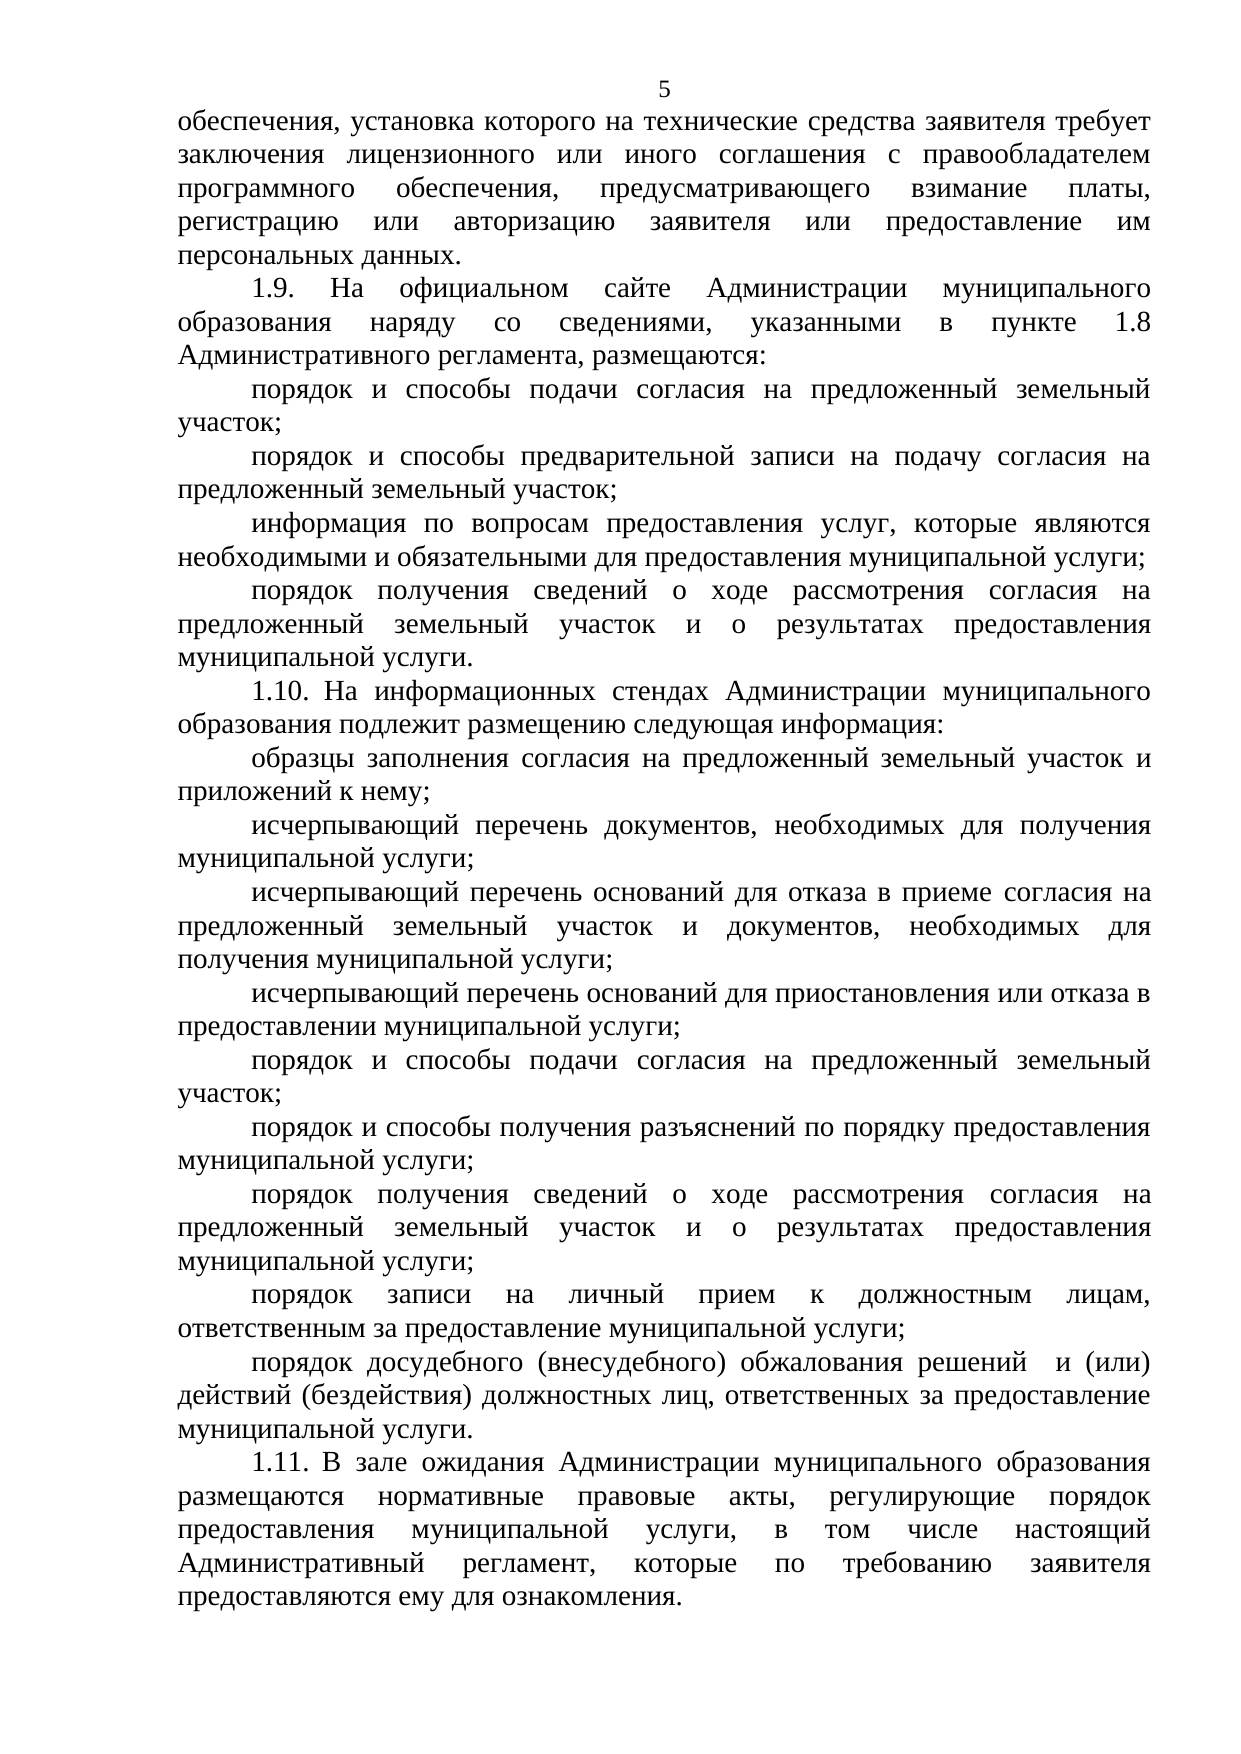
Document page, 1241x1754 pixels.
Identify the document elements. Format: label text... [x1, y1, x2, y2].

text информация по вопросам предоставления услуг, которые являются необходимыми и обязательными для предоставления муниципальной услуги; [177, 505, 1152, 572]
text исчерпывающий перечень оснований для отказа в приеме согласия на предложенный земельный участок и документов, необходимых для получения муниципальной услуги; [177, 874, 1152, 975]
text исчерпывающий перечень оснований для приостановления или отказа в предоставлении муниципальной услуги; [177, 975, 1152, 1042]
text порядок получения сведений о ходе рассмотрения согласия на предложенный земельный участок и о результатах предоставления муниципальной услуги; [177, 1176, 1152, 1277]
text порядок досудебного (внесудебного) обжалования решений и (или) действий (бездействия) должностных лиц, ответственных за предоставление муниципальной услуги. [177, 1344, 1152, 1444]
text образцы заполнения согласия на предложенный земельный участок и приложений к нему; [177, 740, 1152, 807]
text порядок получения сведений о ходе рассмотрения согласия на предложенный земельный участок и о результатах предоставления муниципальной услуги. [177, 572, 1152, 673]
text порядок записи на личный прием к должностным лицам, ответственным за предоставление муниципальной услуги; [177, 1277, 1152, 1344]
text порядок и способы получения разъяснений по порядку предоставления муниципальной услуги; [177, 1109, 1152, 1176]
text исчерпывающий перечень документов, необходимых для получения муниципальной услуги; [177, 807, 1152, 874]
text порядок и способы подачи согласия на предложенный земельный участок; [177, 1042, 1152, 1109]
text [177, 103, 1152, 270]
text порядок и способы подачи согласия на предложенный земельный участок; [177, 371, 1152, 438]
text 1.11. В зале ожидания Администрации муниципального образования размещаются нормативные правовые акты, регулирующие порядок предоставления муниципальной услуги, в том числе настоящий Административный регламент, которые по требованию заявителя предоставляются ему для ознакомления. [177, 1444, 1152, 1612]
text 1.10. На информационных стендах Администрации муниципального образования подлежит размещению следующая информация: [177, 673, 1152, 740]
text порядок и способы предварительной записи на подачу согласия на предложенный земельный участок; [177, 438, 1152, 505]
text 1.9. На официальном сайте Администрации муниципального образования наряду со сведениями, указанными в пункте 1.8 Административного регламента, размещаются: [177, 270, 1152, 371]
